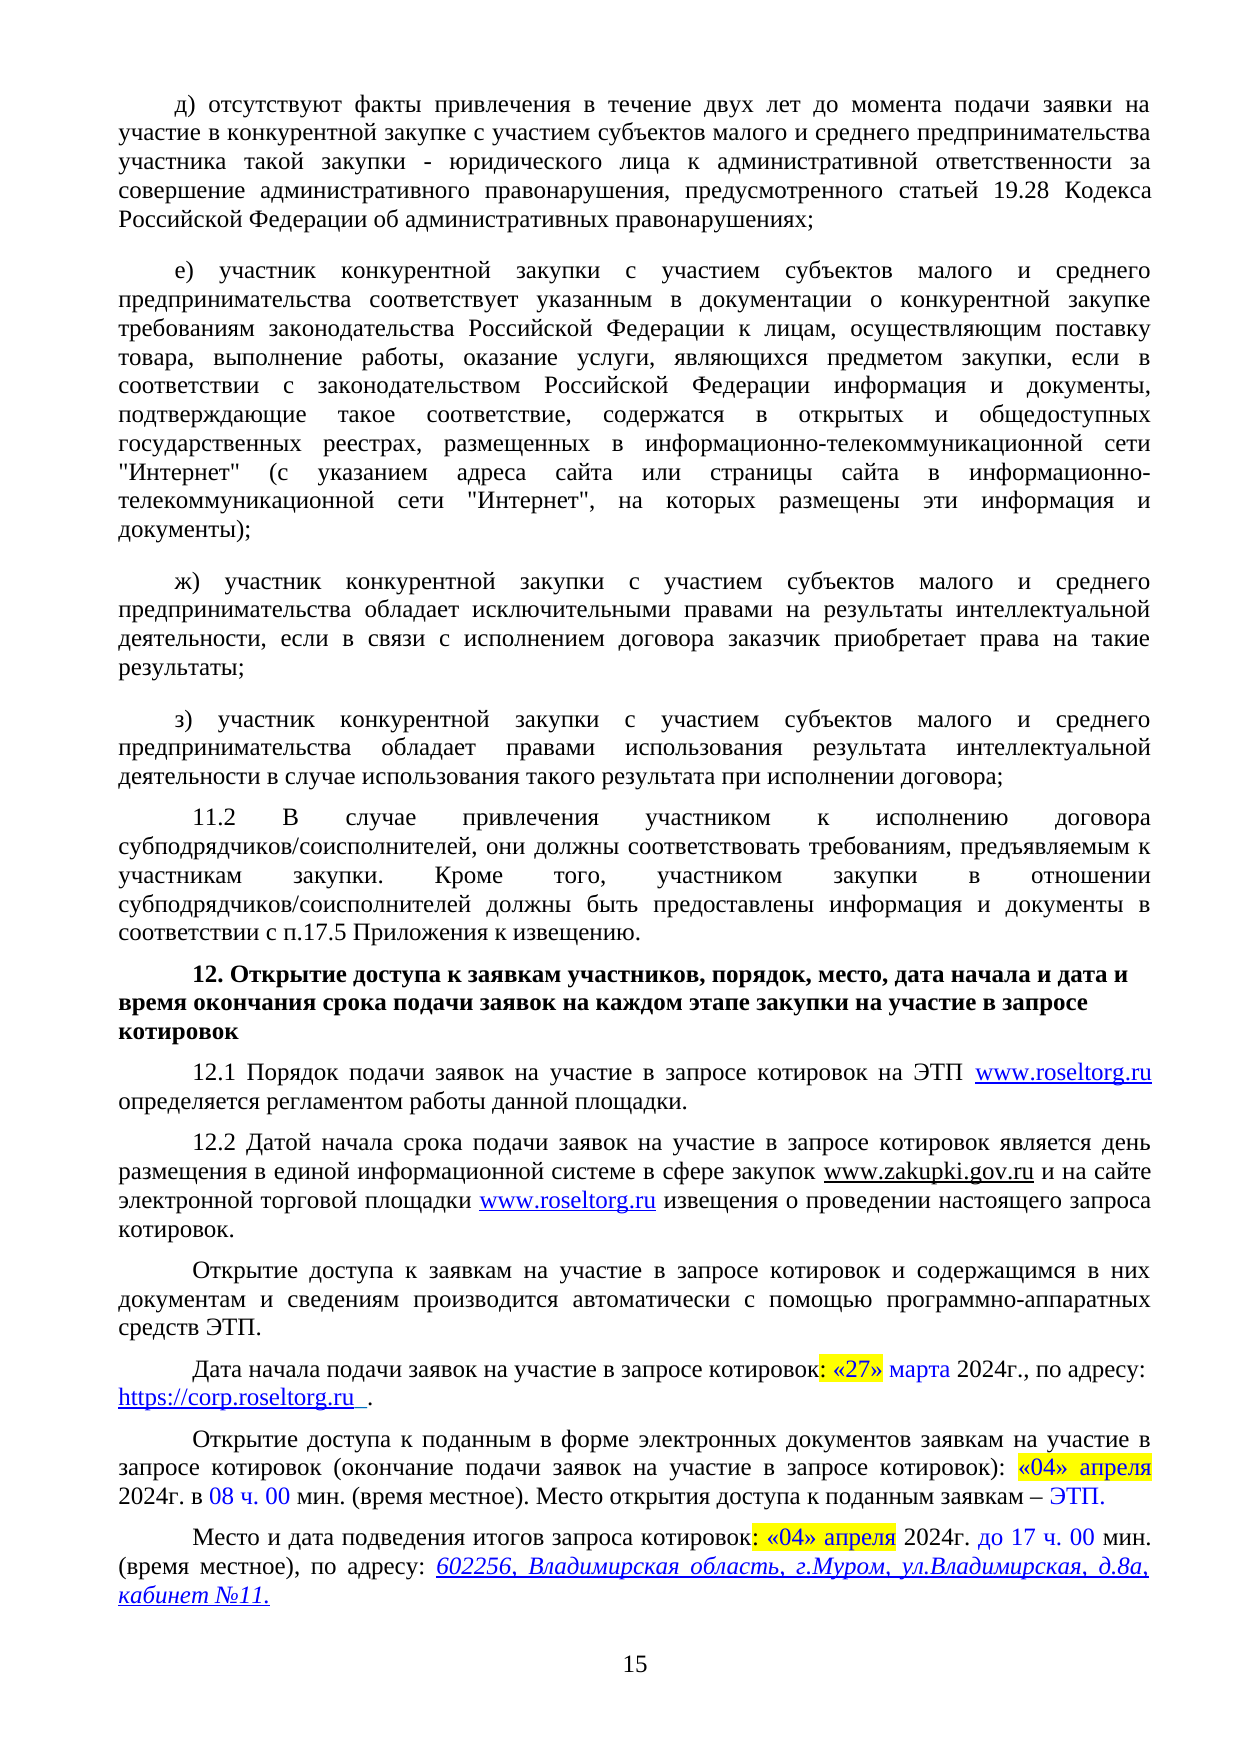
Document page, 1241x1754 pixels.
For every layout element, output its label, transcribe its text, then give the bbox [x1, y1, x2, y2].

text Открытие доступа к заявкам на участие в запросе котировок и содержащимся в них документам и сведениям производится автоматически с помощью программно-аппаратных средств ЭТП. [118, 1255, 1152, 1341]
text 11.2 В случае привлечения участником к исполнению договора субподрядчиков/соисполнителей, они должны соответствовать требованиям, предъявляемым к участникам закупки. Кроме того, участником закупки в отношении субподрядчиков/соисполнителей должны быть предоставлены информация и документы в соответствии с п.17.5 Приложения к извещению. [118, 802, 1152, 946]
text 12.2 Датой начала срока подачи заявок на участие в запросе котировок является день размещения в единой информационной системе в сфере закупок www.zakupki.gov.ru и на сайте электронной торговой площадки www.roseltorg.ru извещения о проведении настоящего запроса котировок. [118, 1127, 1152, 1242]
text Открытие доступа к поданным в форме электронных документов заявкам на участие в запросе котировок (окончание подачи заявок на участие в запросе котировок): «04» апреля 2024г. в 08 ч. 00 мин. (время местное). Место открытия доступа к поданным заявкам – ЭТП. [118, 1424, 1152, 1510]
text ж) участник конкурентной закупки с участием субъектов малого и среднего предпринимательства обладает исключительными правами на результаты интеллектуальной деятельности, если в связи с исполнением договора заказчик приобретает права на такие результаты; [118, 566, 1152, 681]
text https://corp.roseltorg.ru_. [118, 1382, 1152, 1411]
text 12.1 Порядок подачи заявок на участие в запросе котировок на ЭТП www.roseltorg.ru определяется регламентом работы данной площадки. [118, 1057, 1152, 1115]
text Дата начала подачи заявок на участие в запросе котировок: «27» марта 2024г., по адресу: [883, 1354, 1152, 1382]
text е) участник конкурентной закупки с участием субъектов малого и среднего предпринимательства соответствует указанным в документации о конкурентной закупке требованиям законодательства Российской Федерации к лицам, осуществляющим поставку товара, выполнение работы, оказание услуги, являющихся предметом закупки, если в соответствии с законодательством Российской Федерации информация и документы, подтверждающие такое соответствие, содержатся в открытых и общедоступных государственных реестрах, размещенных в информационно-телекоммуникационной сети "Интернет" (с указанием адреса сайта или страницы сайта в информационно-телекоммуникационной сети "Интернет", на которых размещены эти информация и документы); [118, 255, 1152, 543]
text з) участник конкурентной закупки с участием субъектов малого и среднего предпринимательства обладает правами использования результата интеллектуальной деятельности в случае использования такого результата при исполнении договора; [118, 704, 1152, 790]
text д) отсутствуют факты привлечения в течение двух лет до момента подачи заявки на участие в конкурентной закупке с участием субъектов малого и среднего предпринимательства участника такой закупки - юридического лица к административной ответственности за совершение административного правонарушения, предусмотренного статьей 19.28 Кодекса Российской Федерации об административных правонарушениях; [118, 89, 1152, 232]
text Дата начала подачи заявок на участие в запросе котировок: «27» марта 2024г., по адресу: [118, 1354, 819, 1382]
text Место и дата подведения итогов запроса котировок: «04» апреля 2024г. до 17 ч. 00 мин. (время местное), по адресу: 602256, Владимирская область, г.Муром, ул.Владимирская, д.8а, кабинет №11. [118, 1522, 1152, 1609]
subtitle 12. Открытие доступа к заявкам участников, порядок, место, дата начала и дата и время окончания срока подачи заявок на каждом этапе закупки на участие в запросе котировок [118, 959, 1152, 1045]
